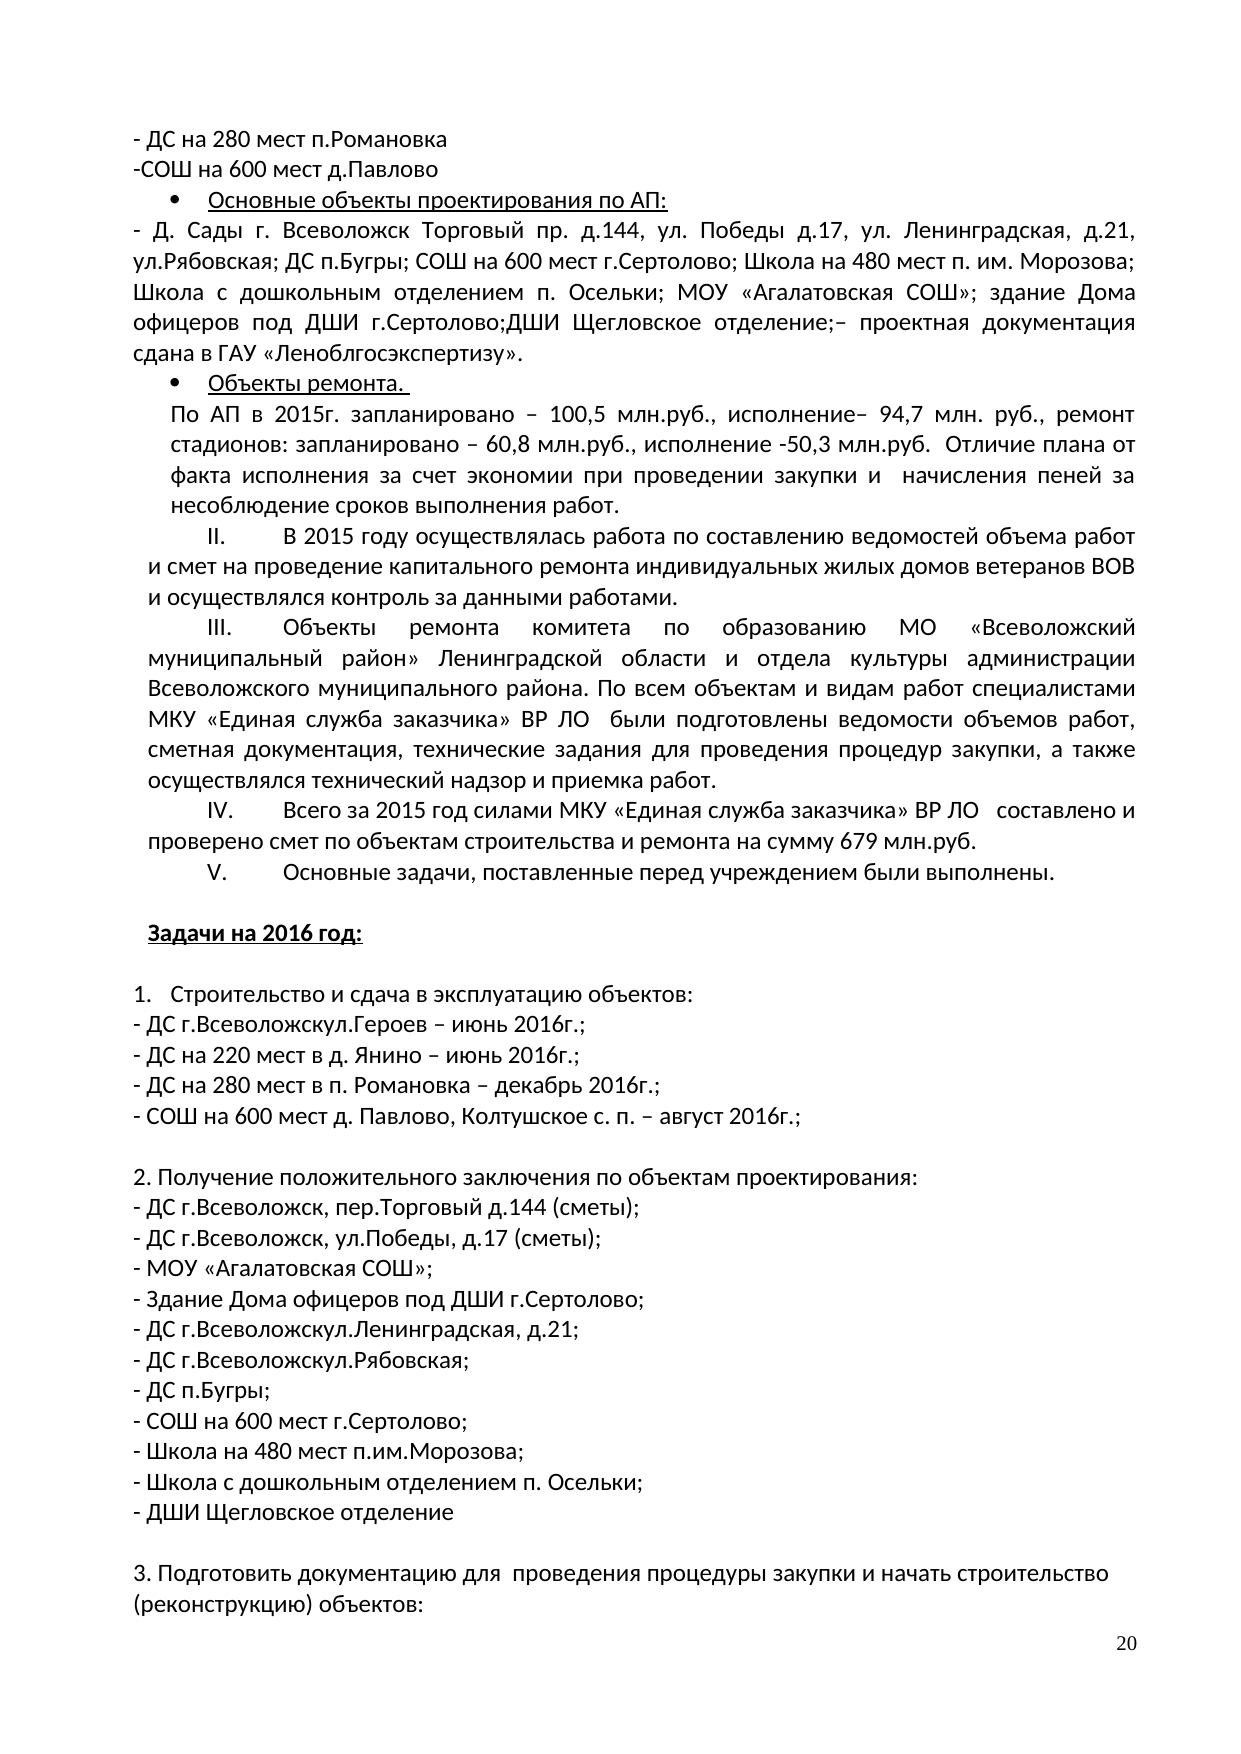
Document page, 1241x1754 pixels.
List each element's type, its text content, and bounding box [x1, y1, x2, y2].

text 3. Подготовить документацию для проведения процедуры закупки и начать строительство (реконструкцию) объектов: [133, 1558, 1137, 1619]
text - ДС г.Всеволожскул.Рябовская; [133, 1344, 1137, 1374]
list Объекты ремонта. [133, 367, 1137, 398]
text - Д. Сады г. Всеволожск Торговый пр. д.144, ул. Победы д.17, ул. Ленинградская, д.21, ул.Рябовская; ДС п.Бугры; СОШ на 600 мест г.Сертолово; Школа на 480 мест п. им. Морозова; Школа с дошкольным отделением п. Осельки; МОУ «Агалатовская СОШ»; здание Дома офицеров под ДШИ г.Сертолово;ДШИ Щегловское отделение;– проектная документация сдана в ГАУ «Леноблгосэкспертизу». [133, 215, 1137, 367]
text - ДС г.Всеволожск, ул.Победы, д.17 (сметы); [133, 1222, 1137, 1252]
list Объекты ремонта комитета по образованию МО «Всеволожский муниципальный район» Ленинградской области и отдела культуры администрации Всеволожского муниципального района. По всем объектам и видам работ специалистами МКУ «Единая служба заказчика» ВР ЛО были подготовлены ведомости объемов работ, сметная документация, технические задания для проведения процедур закупки, а также осуществлялся технический надзор и приемка работ. [148, 611, 1137, 794]
text - МОУ «Агалатовская СОШ»; [133, 1252, 1137, 1283]
text -СОШ на 600 мест д.Павлово [133, 154, 1137, 184]
text - ДС на 220 мест в д. Янино – июнь 2016г.; [133, 1039, 1137, 1069]
text - ДС на 280 мест в п. Романовка – декабрь 2016г.; [133, 1069, 1137, 1100]
text - Школа с дошкольным отделением п. Осельки; [133, 1466, 1137, 1497]
text - ДС на 280 мест п.Романовка [133, 123, 1137, 154]
text - ДС г.Всеволожскул.Героев – июнь 2016г.; [133, 1008, 1137, 1039]
list Строительство и сдача в эксплуатацию объектов: [133, 978, 1137, 1008]
text - СОШ на 600 мест д. Павлово, Колтушское с. п. – август 2016г.; [133, 1100, 1137, 1130]
text - ДС п.Бугры; [133, 1374, 1137, 1405]
list Основные задачи, поставленные перед учреждением были выполнены. [148, 856, 1137, 886]
text 2. Получение положительного заключения по объектам проектирования: [133, 1161, 1137, 1191]
text - ДС г.Всеволожск, пер.Торговый д.144 (сметы); [133, 1191, 1137, 1222]
list Основные объекты проектирования по АП: [170, 184, 1137, 215]
text - ДС г.Всеволожскул.Ленинградская, д.21; [133, 1313, 1137, 1344]
text - Школа на 480 мест п.им.Морозова; [133, 1436, 1137, 1466]
list По АП в 2015г. запланировано – 100,5 млн.руб., исполнение– 94,7 млн. руб., ремонт стадионов: запланировано – 60,8 млн.руб., исполнение -50,3 млн.руб. Отличие плана от факта исполнения за счет экономии при проведении закупки и начисления пеней за несоблюдение сроков выполнения работ. [170, 398, 1137, 520]
list В 2015 году осуществлялась работа по составлению ведомостей объема работ и смет на проведение капитального ремонта индивидуальных жилых домов ветеранов ВОВ и осуществлялся контроль за данными работами. [148, 520, 1137, 611]
text Задачи на 2016 год: [148, 917, 1137, 947]
text - Здание Дома офицеров под ДШИ г.Сертолово; [133, 1283, 1137, 1313]
text - СОШ на 600 мест г.Сертолово; [133, 1405, 1137, 1436]
text - ДШИ Щегловское отделение [133, 1497, 1137, 1527]
list Всего за 2015 год силами МКУ «Единая служба заказчика» ВР ЛО составлено и проверено смет по объектам строительства и ремонта на сумму 679 млн.руб. [148, 794, 1137, 856]
